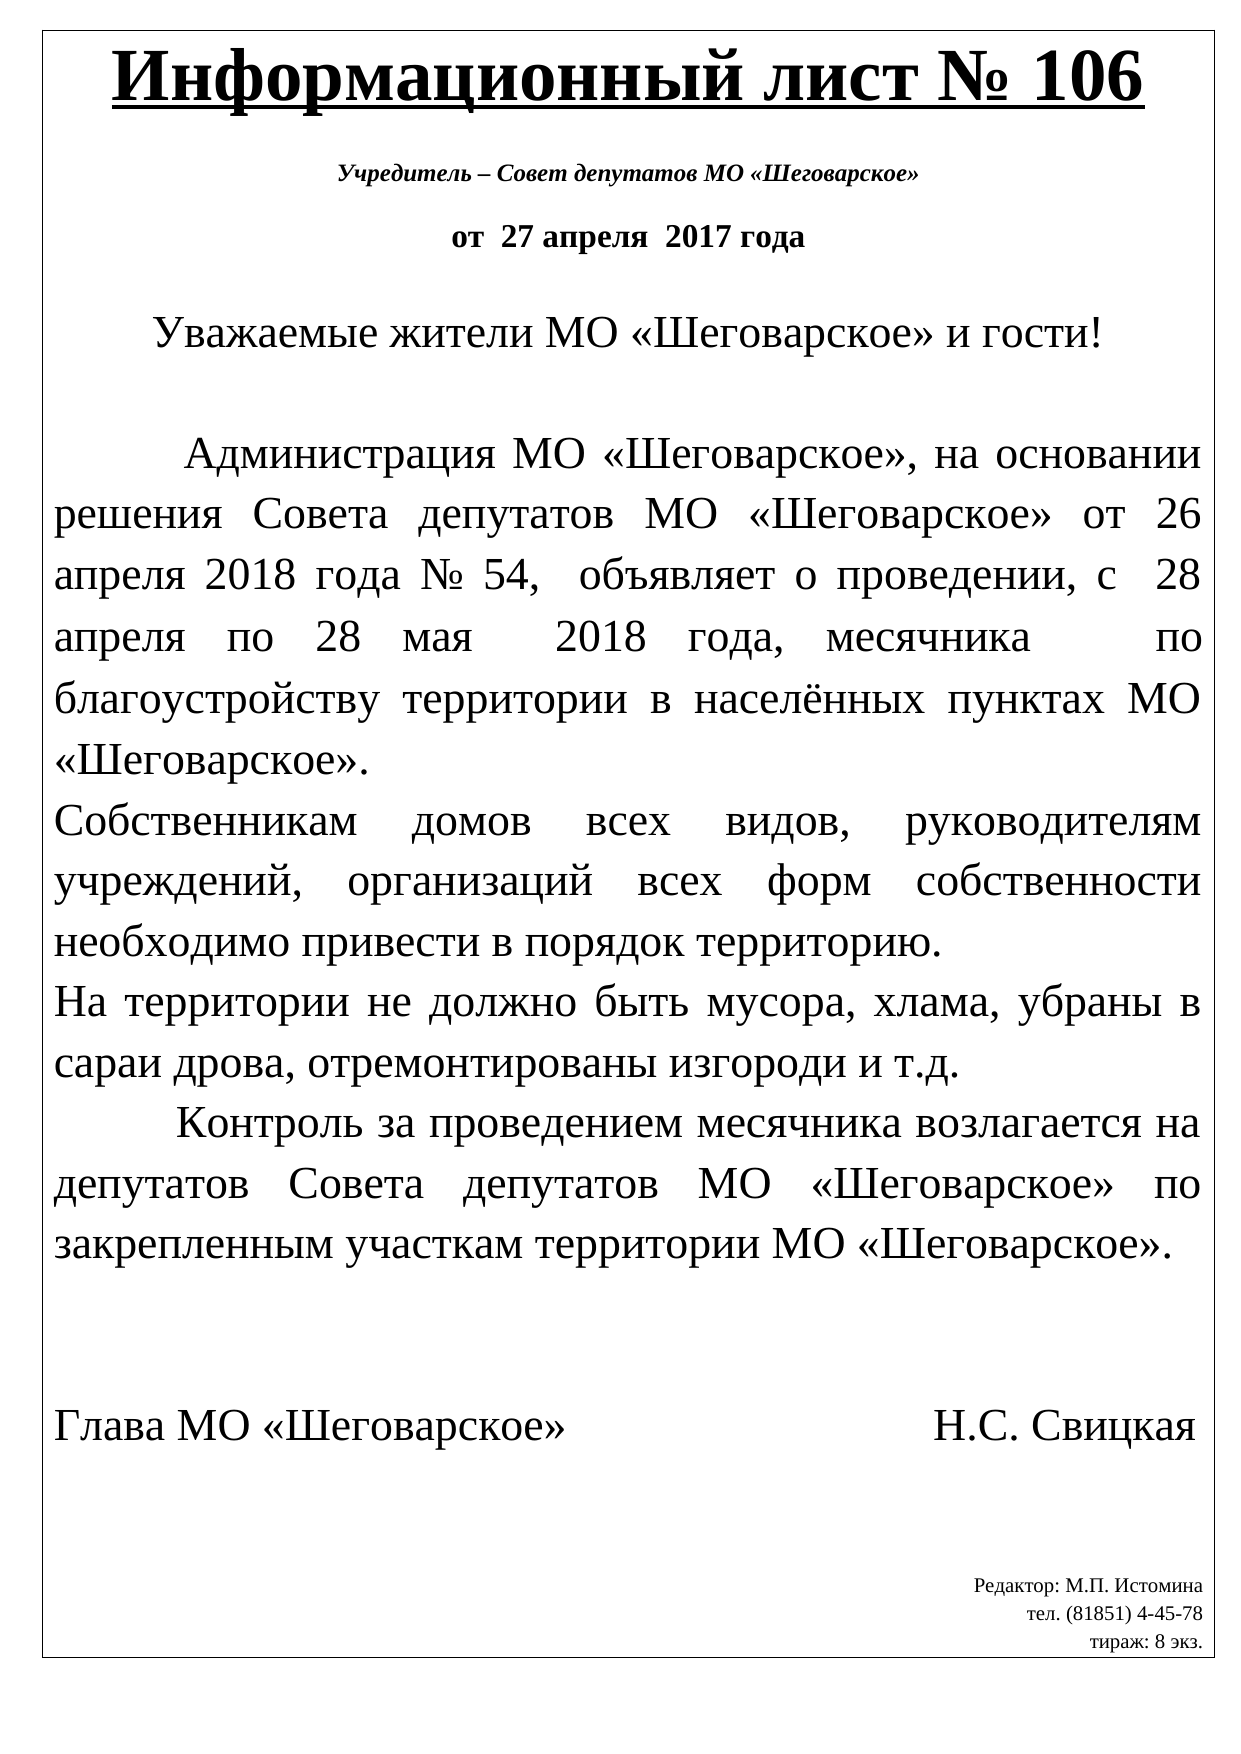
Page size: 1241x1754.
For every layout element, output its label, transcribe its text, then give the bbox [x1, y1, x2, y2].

table_header Информационный лист № 106 Учредитель – Совет депутатов МО «Шеговарское» от 27 апреля 2017 года Уважаемые жители МО «Шеговарское» и гости! Администрация МО «Шеговарское», на основании решения Совета депутатов МО «Шеговарское» от 26 апреля 2018 года № 54, объявляет о проведении, с 28 апреля по 28 мая 2018 года, месячника по благоустройству территории в населённых пунктах МО «Шеговарское». Собственникам домов всех видов, руководителям учреждений, организаций всех форм собственности необходимо привести в порядок территорию. На территории не должно быть мусора, хлама, убраны в сараи дрова, отремонтированы изгороди и т.д. Контроль за проведением месячника возлагается на депутатов Совета депутатов МО «Шеговарское» по закрепленным участкам территории МО «Шеговарское». Глава МО «Шеговарское» Н.С. Свицкая Редактор: М.П. Истомина тел. (81851) 4-45-78 тираж: 8 экз. [43, 31, 1214, 1657]
